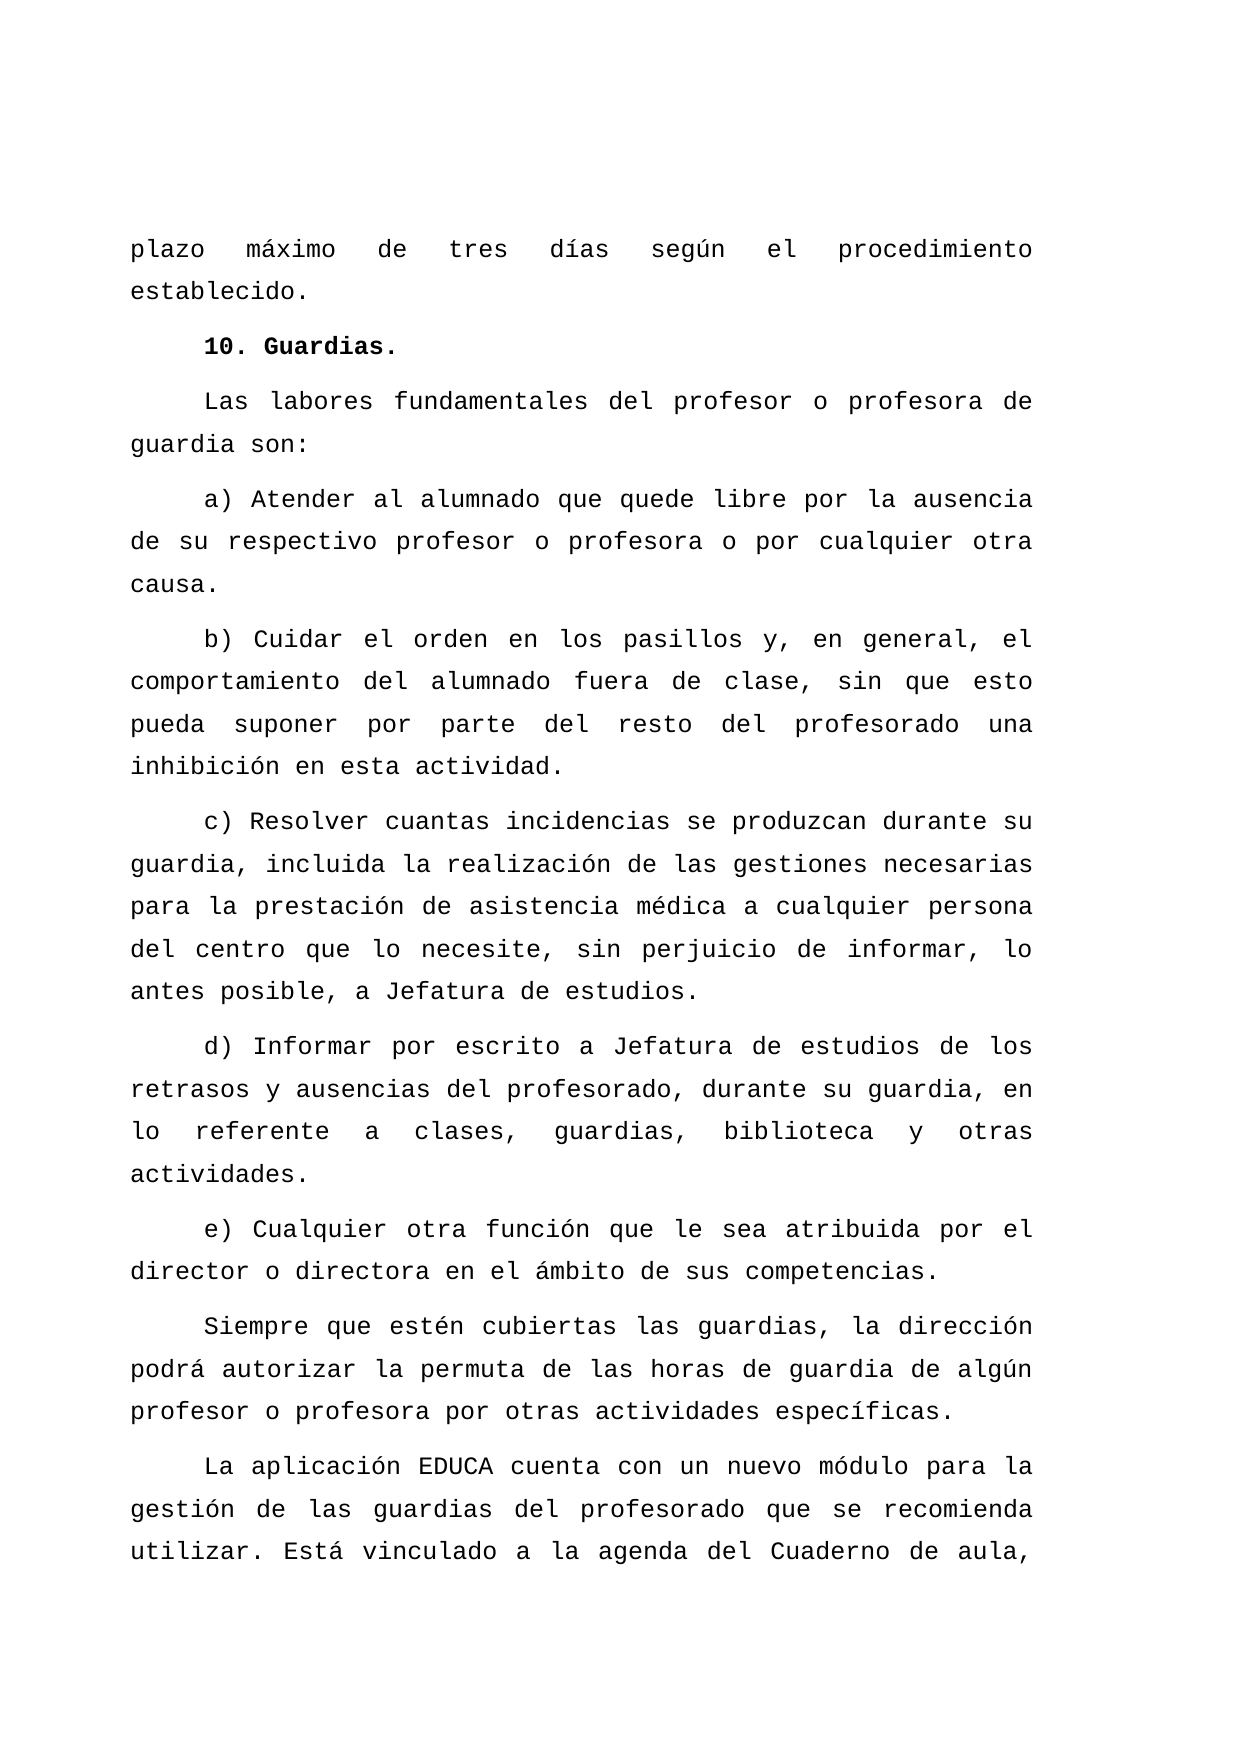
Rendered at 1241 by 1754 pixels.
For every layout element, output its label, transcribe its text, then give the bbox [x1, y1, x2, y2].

text b) Cuidar el orden en los pasillos y, en general, el comportamiento del alumnado fuera de clase, sin que esto pueda suponer por parte del resto del profesorado una inhibición en esta actividad. [130, 626, 1033, 782]
text e) Cualquier otra función que le sea atribuida por el director o directora en el ámbito de sus competencias. [130, 1216, 1033, 1287]
text c) Resolver cuantas incidencias se produzcan durante su guardia, incluida la realización de las gestiones necesarias para la prestación de asistencia médica a cualquier persona del centro que lo necesite, sin perjuicio de informar, lo antes posible, a Jefatura de estudios. [130, 809, 1033, 1007]
text Siempre que estén cubiertas las guardias, la dirección podrá autorizar la permuta de las horas de guardia de algún profesor o profesora por otras actividades específicas. [130, 1314, 1033, 1427]
text 10. Guardias. [130, 334, 1033, 362]
text a) Atender al alumnado que quede libre por la ausencia de su respectivo profesor o profesora o por cualquier otra causa. [130, 486, 1033, 599]
text Las labores fundamentales del profesor o profesora de guardia son: [130, 389, 1033, 459]
text d) Informar por escrito a Jefatura de estudios de los retrasos y ausencias del profesorado, durante su guardia, en lo referente a clases, guardias, biblioteca y otras actividades. [130, 1034, 1033, 1189]
